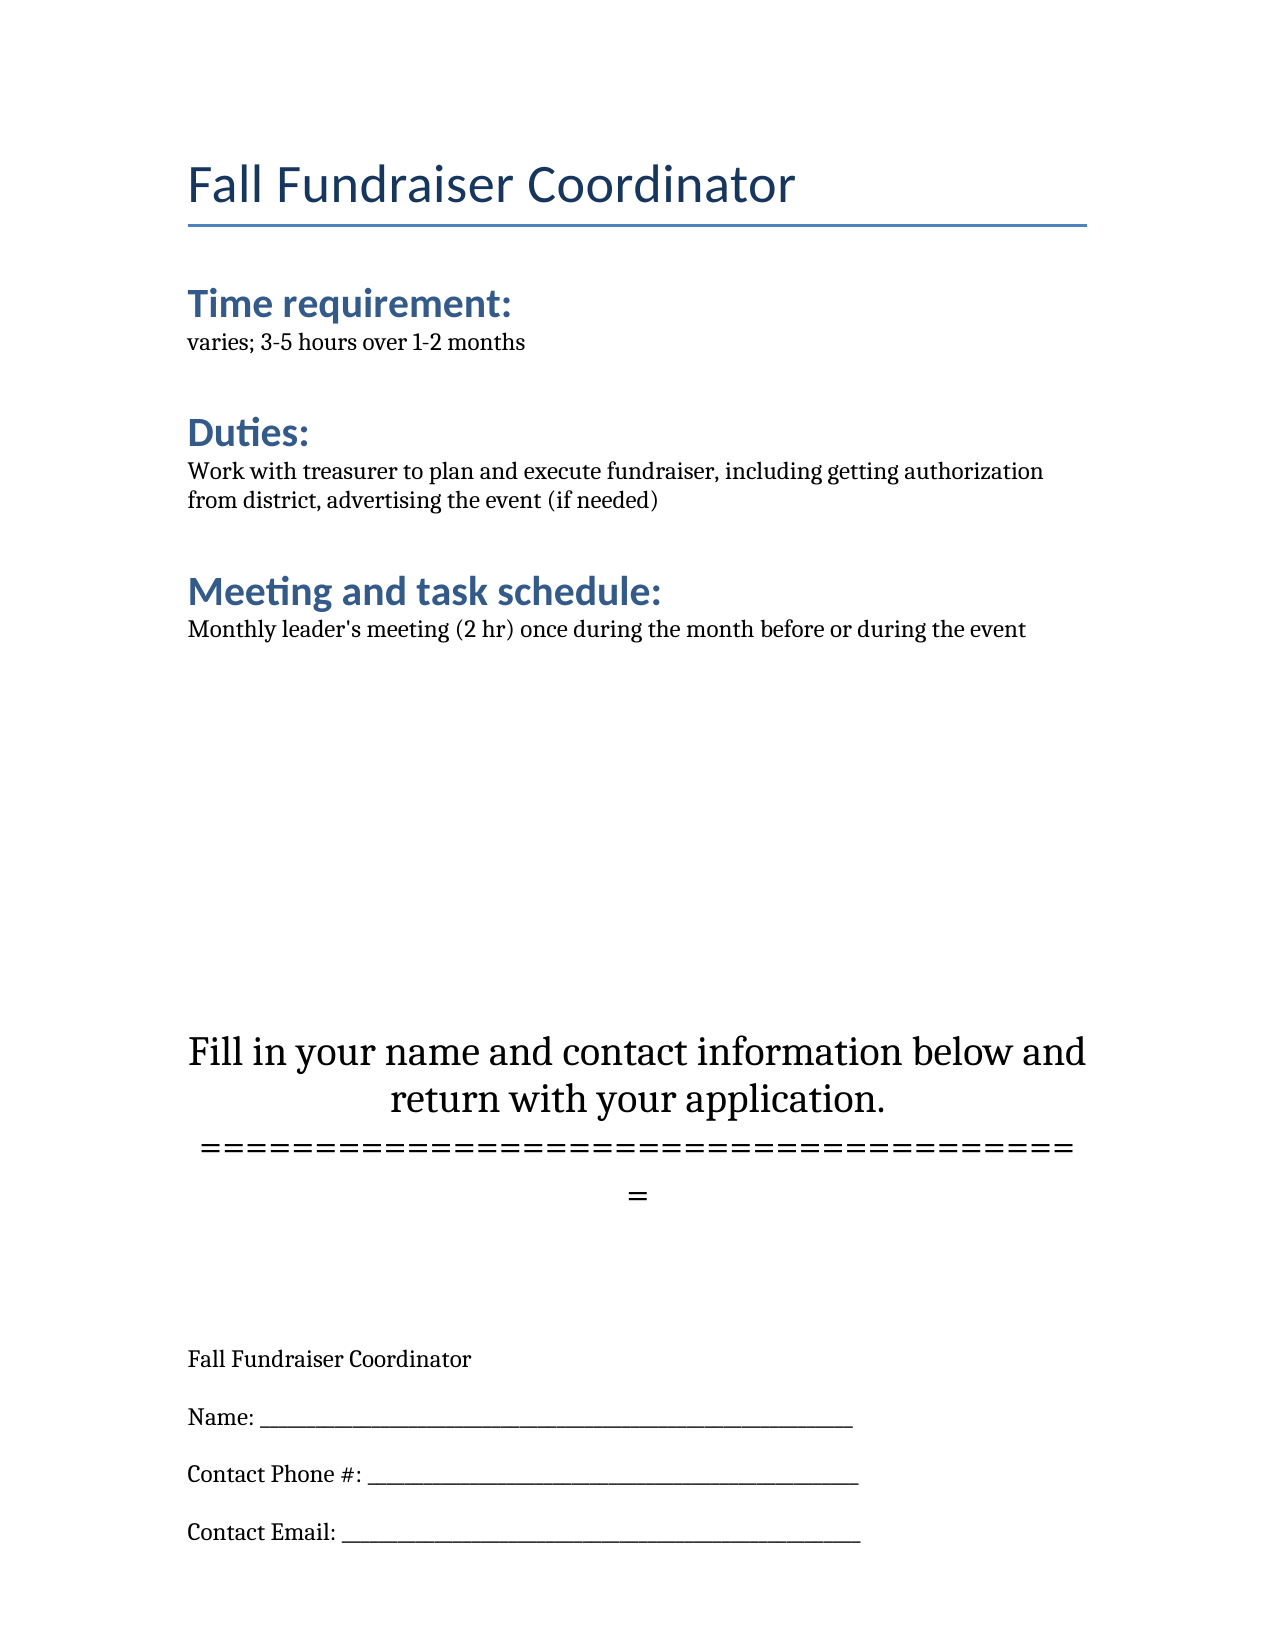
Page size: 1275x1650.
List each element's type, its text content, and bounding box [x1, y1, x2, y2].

subtitle Meeting and task schedule: [187, 564, 1087, 615]
text Monthly leader's meeting (2 hr) once during the month before or during the event [187, 615, 1087, 644]
text Work with treasurer to plan and execute fundraiser, including getting authorization from district, advertising the event (if needed) [187, 457, 1087, 514]
text Fill in your name and contact information below and return with your application. [187, 1027, 1087, 1123]
text ======================================= [187, 1123, 1087, 1219]
title Fall Fundraiser Coordinator [187, 150, 1087, 227]
subtitle Time requirement: [187, 277, 1087, 327]
subtitle Duties: [187, 406, 1087, 457]
text varies; 3-5 hours over 1-2 months [187, 327, 1087, 356]
